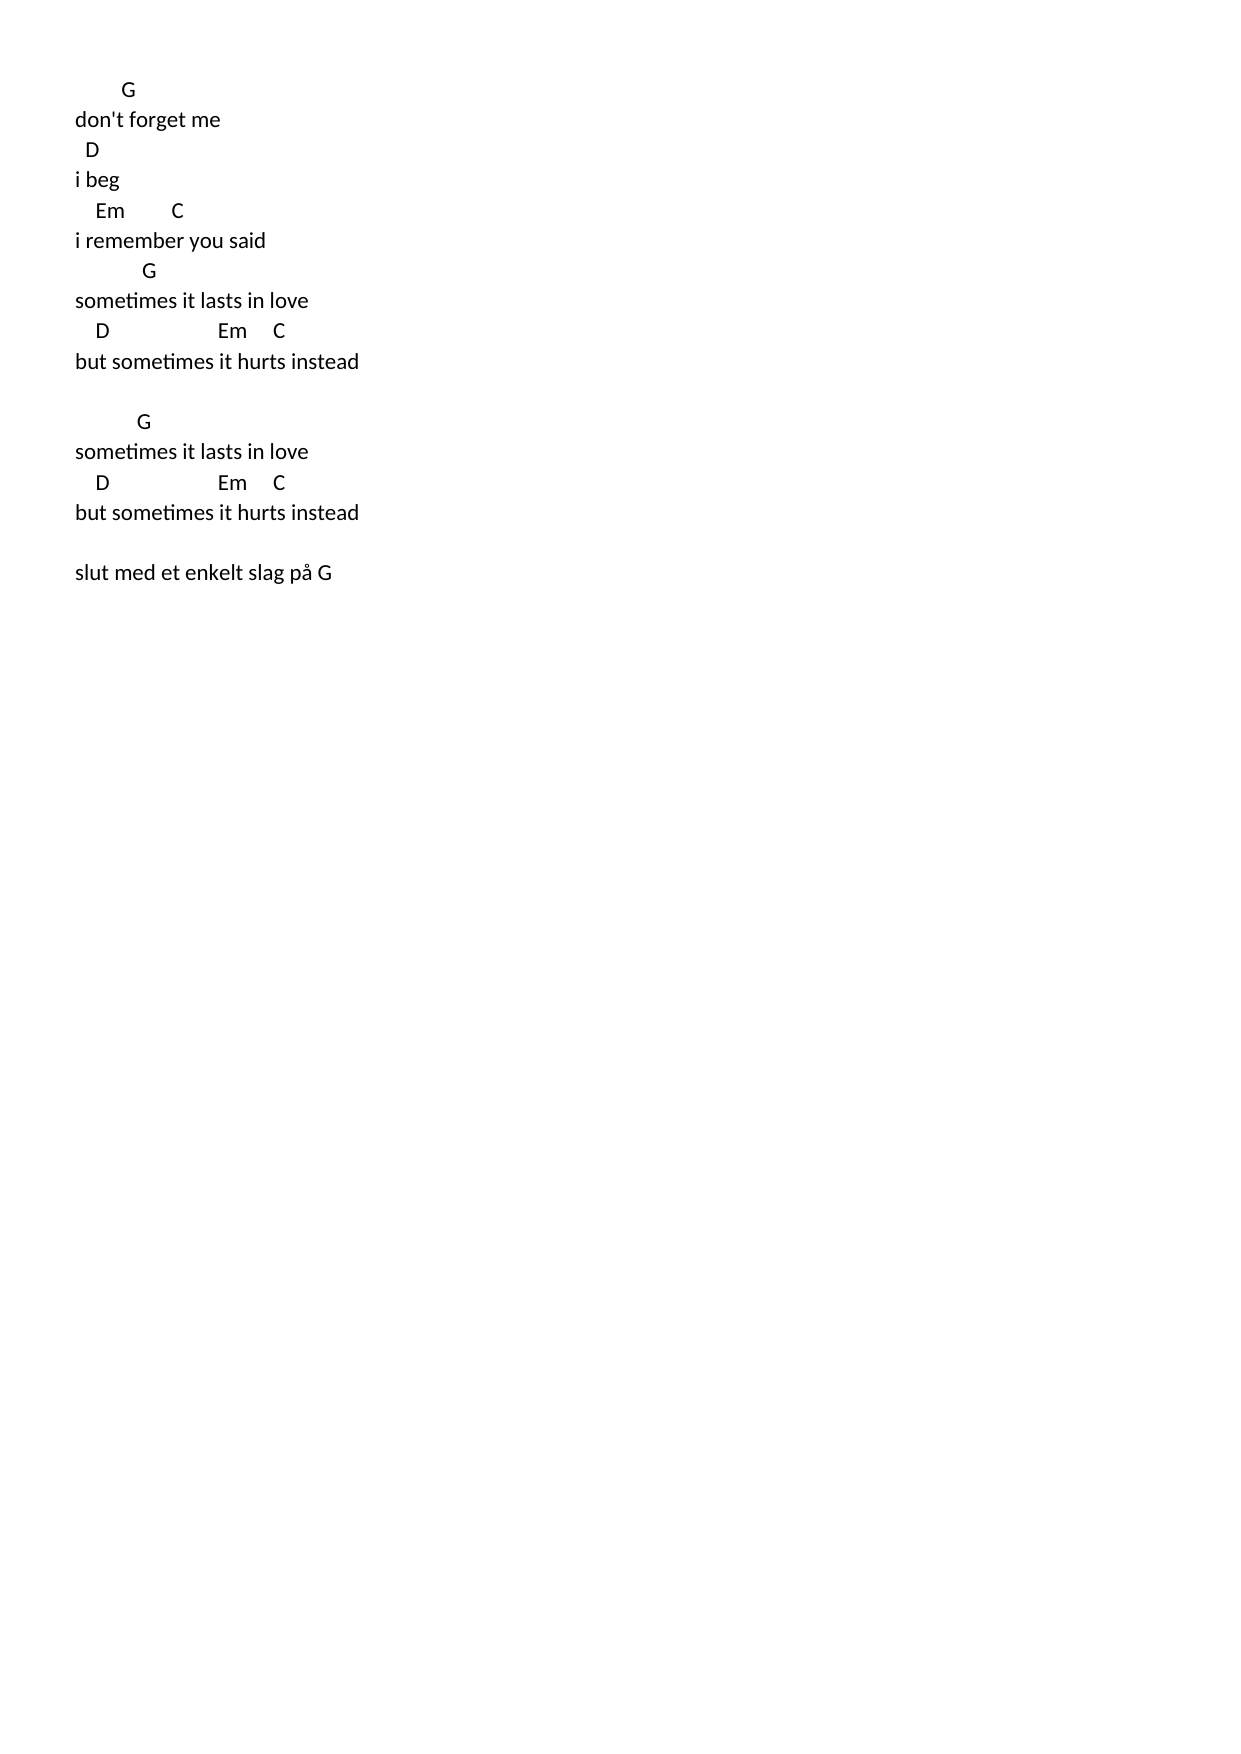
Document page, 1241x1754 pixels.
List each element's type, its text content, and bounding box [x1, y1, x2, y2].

text don't forget me [75, 105, 1165, 133]
text sometimes it lasts in love [75, 286, 1165, 314]
text but sometimes it hurts instead [75, 347, 1165, 375]
text sometimes it lasts in love [75, 437, 1165, 466]
text D Em C [75, 468, 1165, 496]
text i beg [75, 166, 1165, 194]
text slut med et enkelt slag på G [75, 558, 1165, 586]
text G [75, 75, 1165, 103]
text D Em C [75, 317, 1165, 345]
text G [75, 256, 1165, 284]
text G [75, 407, 1165, 435]
text but sometimes it hurts instead [75, 498, 1165, 526]
text Em C [75, 196, 1165, 224]
text D [75, 135, 1165, 163]
text i remember you said [75, 226, 1165, 254]
